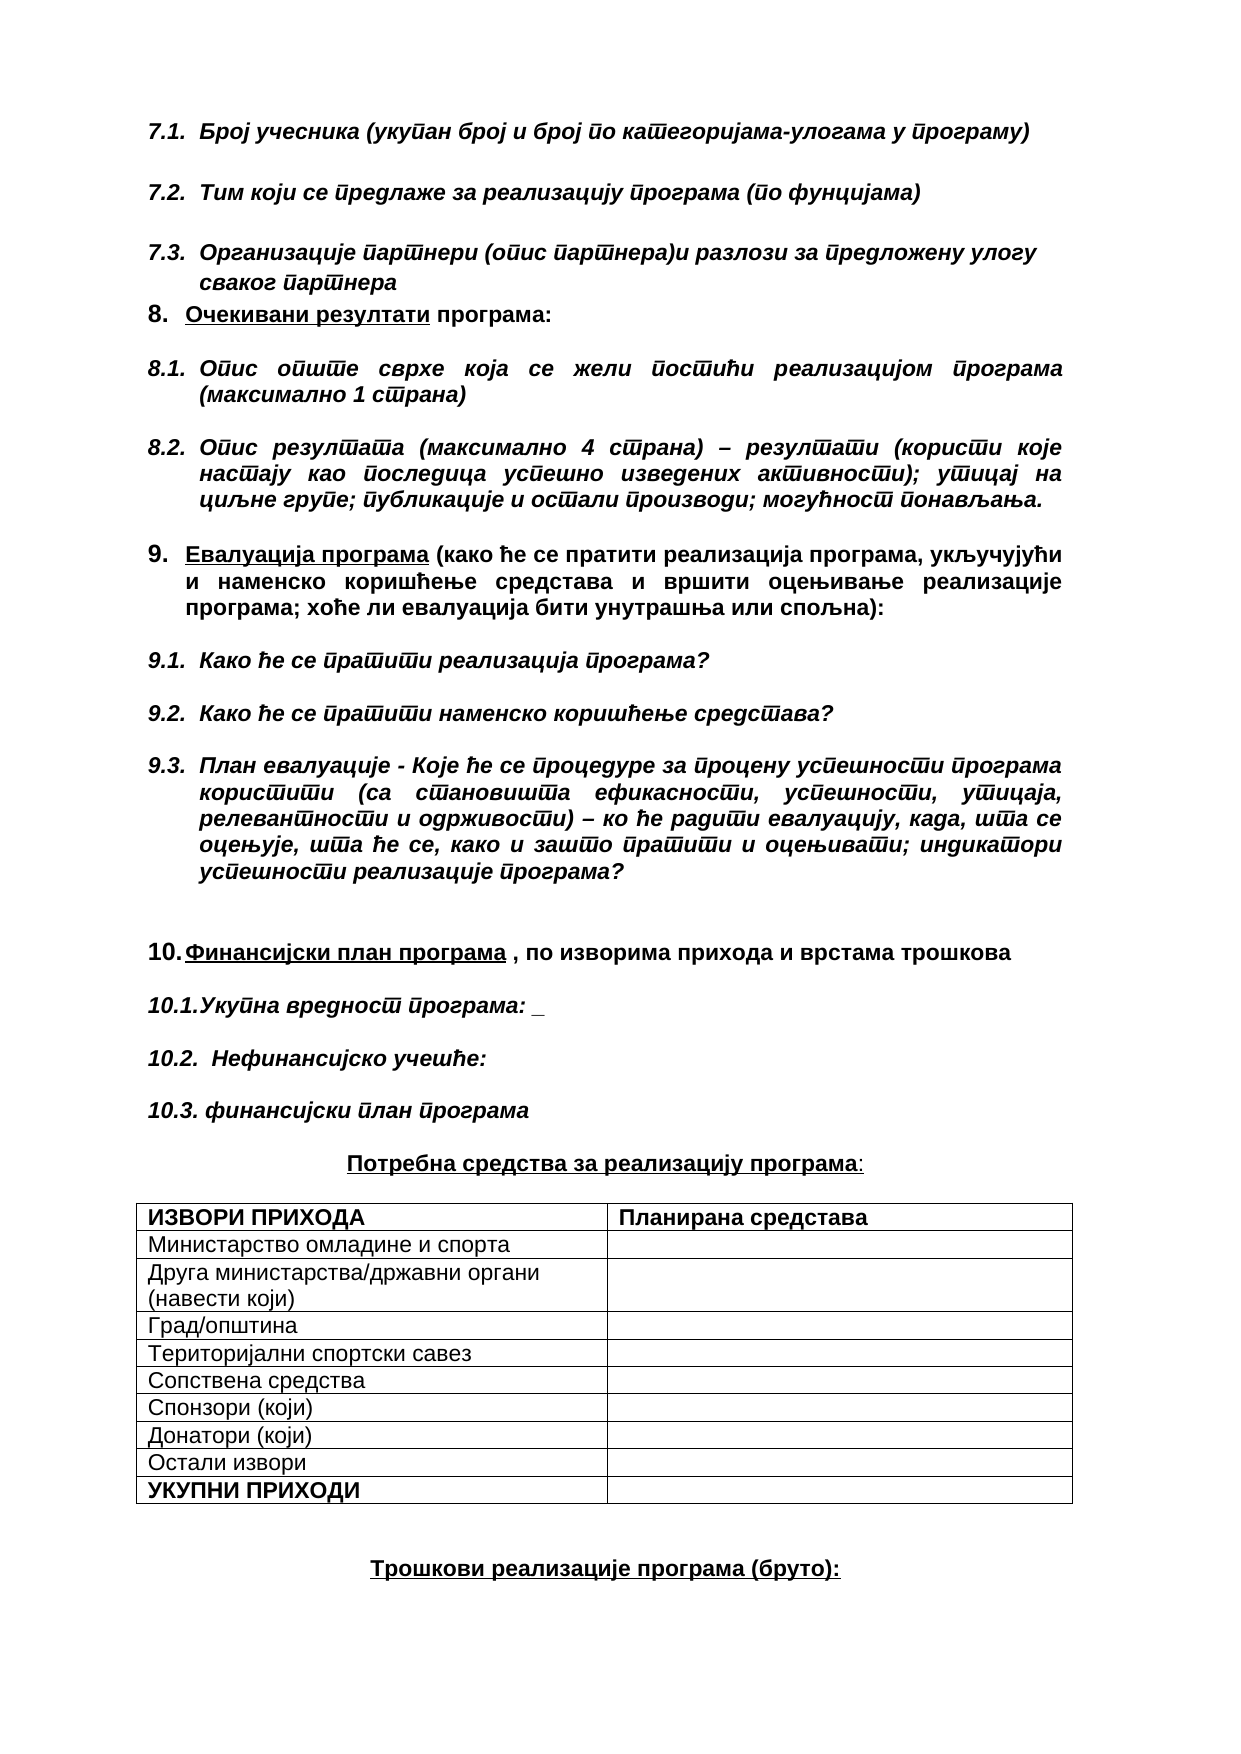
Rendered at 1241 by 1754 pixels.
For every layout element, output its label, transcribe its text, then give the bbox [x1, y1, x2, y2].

table_cell [608, 1231, 1072, 1257]
list Евалуација програма (како ће се пратити реализација програма, укључујући и наменско коришћење средстава и вршити оцењивање реализације програма; хоће ли евалуација бити унутрашња или спољна): [148, 539, 1063, 620]
table_cell Донатори (који) [137, 1422, 607, 1448]
list Опис опште сврхе која се жели постићи реализацијом програма (максимално 1 страна) [148, 354, 1063, 407]
table_cell [608, 1477, 1072, 1503]
table_header ИЗВОРИ ПРИХОДА [137, 1204, 607, 1230]
table_cell Град/општина [137, 1312, 607, 1338]
list Укупна вредност програма: _ [148, 992, 1063, 1018]
list План евалуације - Које ће се процедуре за процену успешности програма користити (са становишта ефикасности, успешности, утицаја, релевантности и одрживости) – ко ће радити евалуацију, када, шта се оцењује, шта ће се, како и зашто пратити и оцењивати; индикатори успешности реализације програма? [148, 752, 1063, 884]
text Трошкови реализације програма (бруто): [148, 1555, 1063, 1581]
table_cell Остали извори [137, 1449, 607, 1476]
table_cell УКУПНИ ПРИХОДИ [137, 1477, 607, 1503]
table_cell [608, 1394, 1072, 1421]
list Финансијски план програма , по изворима прихода и врстама трошкова [148, 937, 1063, 965]
text Потребна средства за реализацију програма: [148, 1150, 1063, 1176]
list Како ће се пратити реализација програма? [148, 647, 1063, 673]
list Очекивани резултати програма: [148, 299, 1063, 328]
table_cell Министарство омладине и спорта [137, 1231, 607, 1257]
table_cell Спонзори (који) [137, 1394, 607, 1421]
table_cell [608, 1259, 1072, 1311]
text 10.2. Нефинансијско учешће: [148, 1044, 1063, 1071]
list Тим који се предлаже за реализацију програма (по фунцијама) [148, 178, 1063, 205]
list Број учесника (укупан број и број по категоријама-улогама у програму) [148, 118, 1063, 144]
list Опис резултата (максимално 4 страна) – резултати (користи које настају као последица успешно изведених активности); утицај на циљне групе; публикације и остали производи; могућност понављања. [148, 433, 1063, 513]
text 10.3. финансијски план програма [148, 1097, 1063, 1123]
table_cell [608, 1312, 1072, 1338]
list Организације партнери (опис партнера)и разлози за предложену улогу сваког партнера [148, 239, 1063, 296]
table_cell [608, 1340, 1072, 1366]
table_cell Teриторијални спортски савез [137, 1340, 607, 1366]
table_header Планирана средстава [608, 1204, 1072, 1230]
table_cell Друга министарства/државни органи (навести који) [137, 1259, 607, 1311]
list Како ће се пратити наменско коришћење средстава? [148, 699, 1063, 726]
table_cell [608, 1449, 1072, 1476]
table_cell Сопствена средства [137, 1367, 607, 1393]
table_cell [608, 1367, 1072, 1393]
table_cell [608, 1422, 1072, 1448]
